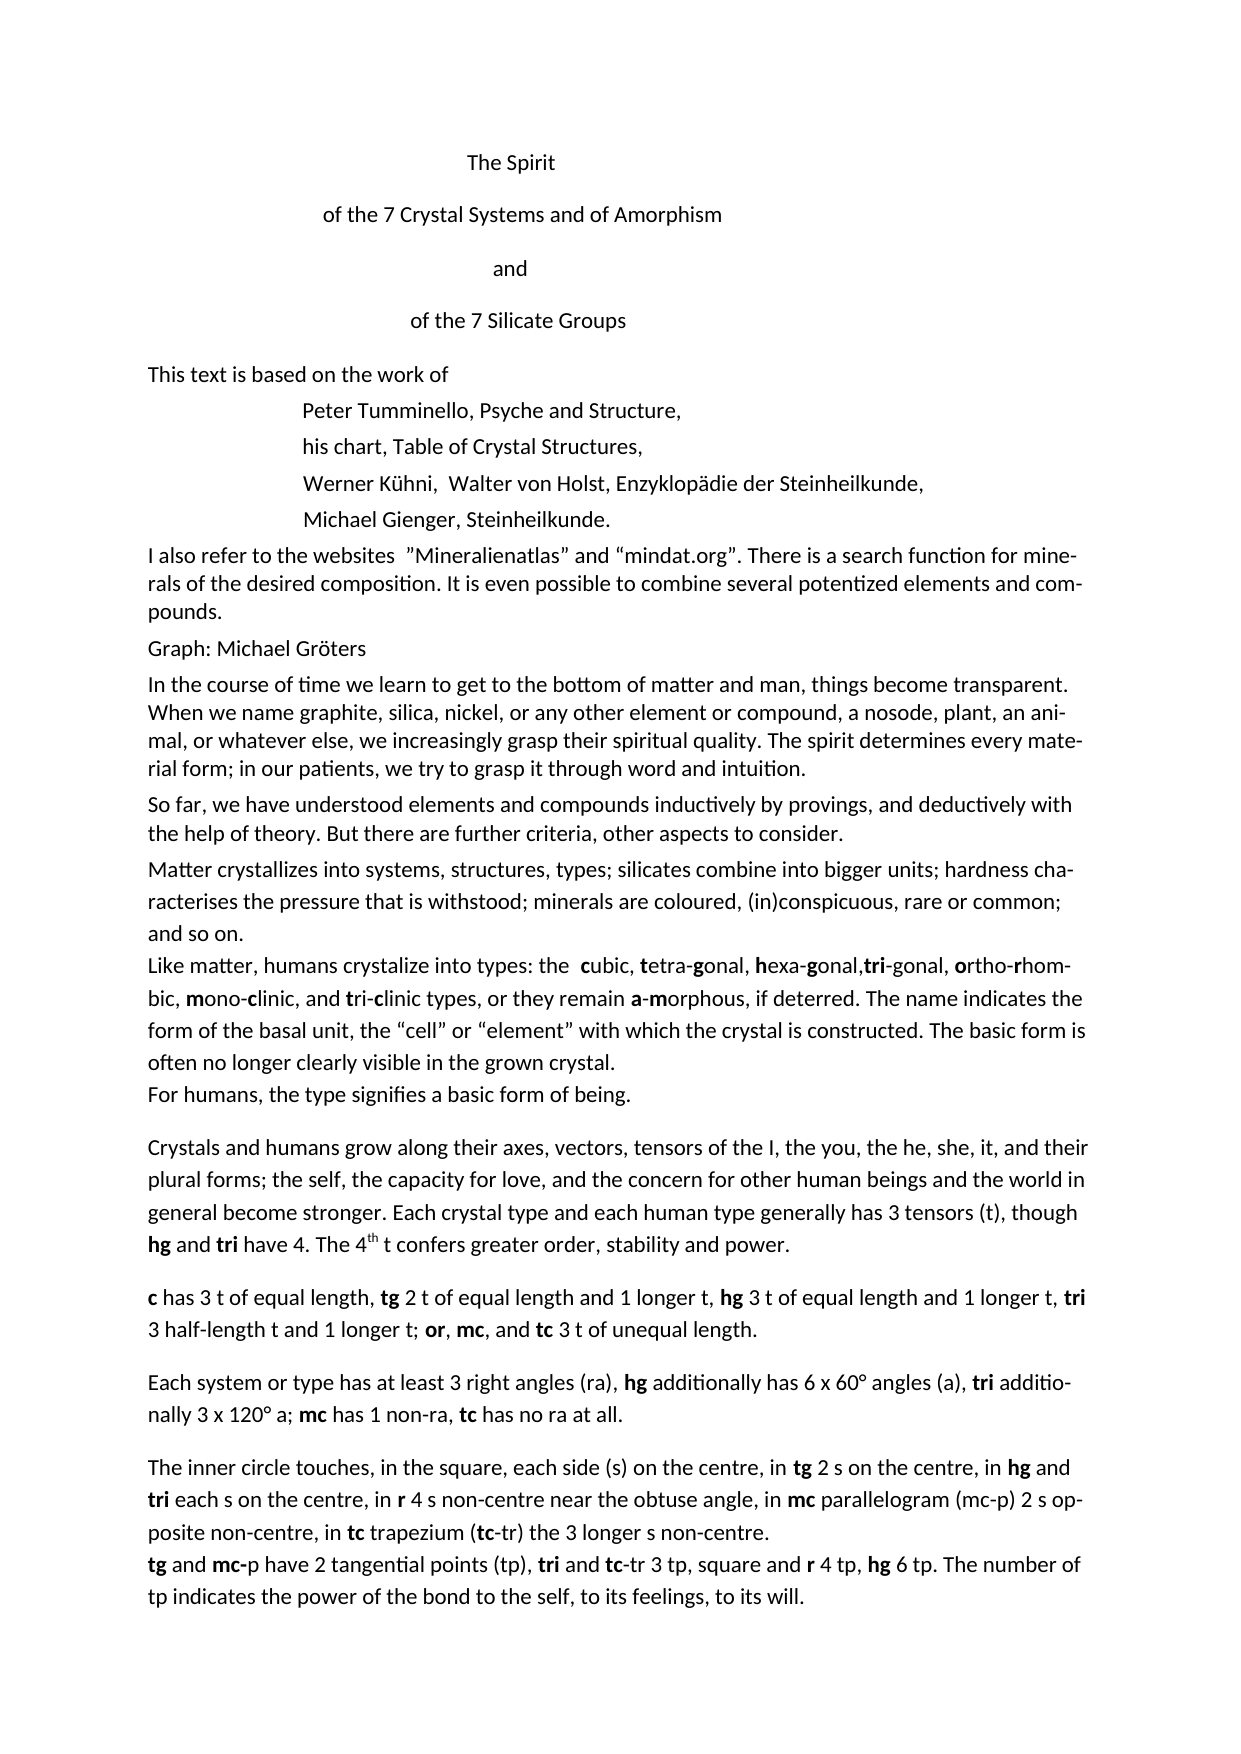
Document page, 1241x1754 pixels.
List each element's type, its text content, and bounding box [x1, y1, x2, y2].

text Matter crystallizes into systems, structures, types; silicates combine into bigger units; hardness cha-racterises the pressure that is withstood; minerals are coloured, (in)conspicuous, rare or common; and so on. Like matter, humans crystalize into types: the cubic, tetra-gonal, hexa-gonal,tri-gonal, ortho-rhom-bic, mono-clinic, and tri-clinic types, or they remain a-morphous, if deterred. The name indicates the form of the basal unit, the “cell” or “element” with which the crystal is constructed. The basic form is often no longer clearly visible in the grown crystal. For humans, the type signifies a basic form of being. [148, 855, 1093, 1108]
text So far, we have understood elements and compounds inductively by provings, and deductively with the help of theory. But there are further criteria, other aspects to consider. [148, 791, 1093, 847]
text Graph: Michael Gröters [148, 634, 1093, 662]
text Crystals and humans grow along their axes, vectors, tensors of the I, the you, the he, she, it, and their plural forms; the self, the capacity for love, and the concern for other human beings and the world in general become stronger. Each crystal type and each human type generally has 3 tensors (t), though hg and tri have 4. The 4th t confers greater order, stability and power. [148, 1133, 1093, 1258]
text Each system or type has at least 3 right angles (ra), hg additionally has 6 x 60° angles (a), tri additio-nally 3 x 120° a; mc has 1 non-ra, tc has no ra at all. [148, 1368, 1093, 1428]
text c has 3 t of equal length, tg 2 t of equal length and 1 longer t, hg 3 t of equal length and 1 longer t, tri 3 half-length t and 1 longer t; or, mc, and tc 3 t of unequal length. [148, 1283, 1093, 1343]
text In the course of time we learn to get to the bottom of matter and man, things become transparent. When we name graphite, silica, nickel, or any other element or compound, a nosode, plant, an ani-mal, or whatever else, we increasingly grasp their spiritual quality. The spirit determines every mate-rial form; in our patients, we try to grasp it through word and intuition. [148, 670, 1093, 782]
text of the 7 Silicate Groups [148, 307, 1093, 335]
text The Spirit [148, 148, 1093, 176]
text and [148, 254, 1093, 282]
text Michael Gienger, Steinheilkunde. [148, 505, 1093, 533]
text his chart, Table of Crystal Structures, [148, 432, 1093, 460]
text of the 7 Crystal Systems and of Amorphism [148, 201, 1093, 229]
text This text is based on the work of [148, 360, 1093, 388]
text I also refer to the websites ”Mineralienatlas” and “mindat.org”. There is a search function for mine-rals of the desired composition. It is even possible to combine several potentized elements and com-pounds. [148, 541, 1093, 626]
text Werner Kühni, Walter von Holst, Enzyklopädie der Steinheilkunde, [148, 469, 1093, 497]
text Peter Tumminello, Psyche and Structure, [148, 396, 1093, 424]
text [148, 1453, 1093, 1610]
